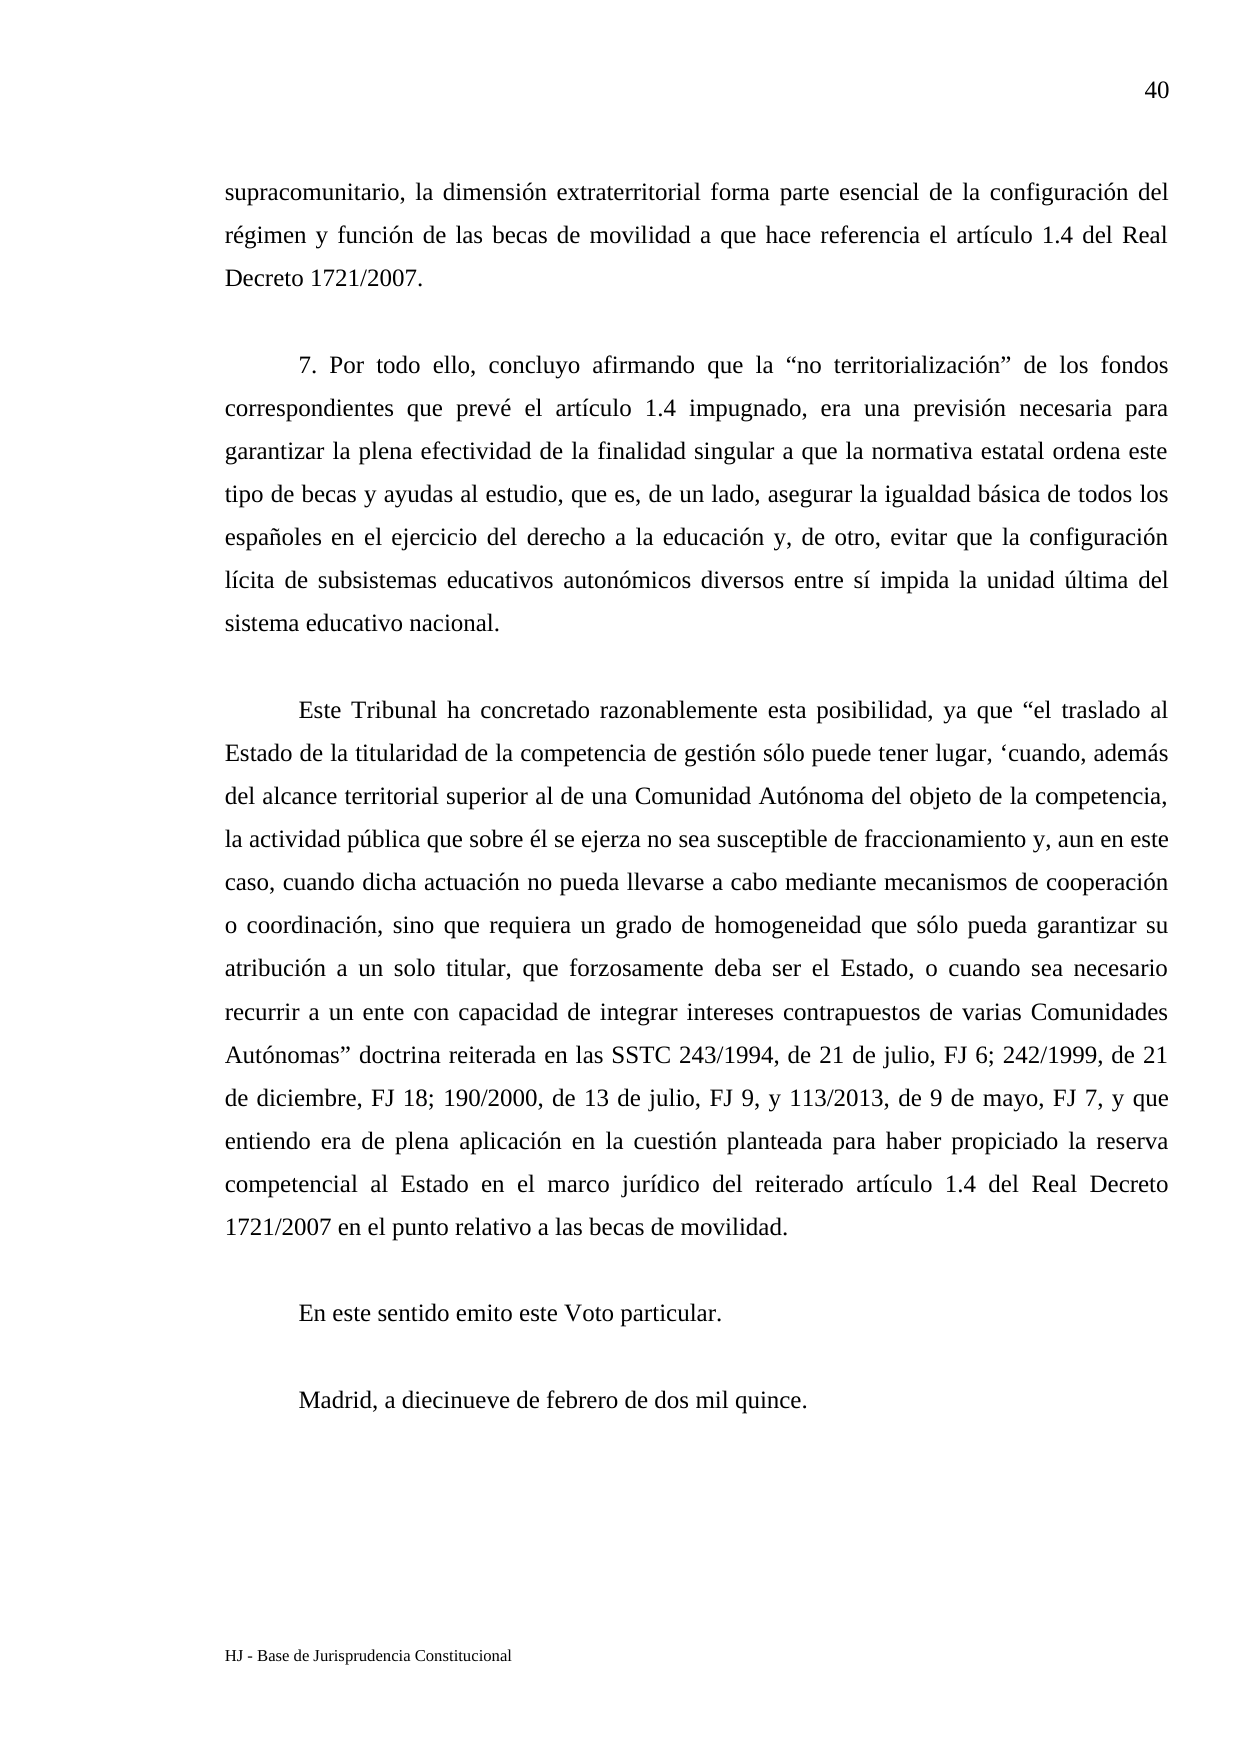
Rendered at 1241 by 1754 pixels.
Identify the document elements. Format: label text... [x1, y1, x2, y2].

text 7. Por todo ello, concluyo afirmando que la “no territorialización” de los fondos correspondientes que prevé el artículo 1.4 impugnado, era una previsión necesaria para garantizar la plena efectividad de la finalidad singular a que la normativa estatal ordena este tipo de becas y ayudas al estudio, que es, de un lado, asegurar la igualdad básica de todos los españoles en el ejercicio del derecho a la educación y, de otro, evitar que la configuración lícita de subsistemas educativos autonómicos diversos entre sí impida la unidad última del sistema educativo nacional. [224, 350, 1169, 637]
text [224, 177, 1169, 292]
text Este Tribunal ha concretado razonablemente esta posibilidad, ya que “el traslado al Estado de la titularidad de la competencia de gestión sólo puede tener lugar, ‘cuando, además del alcance territorial superior al de una Comunidad Autónoma del objeto de la competencia, la actividad pública que sobre él se ejerza no sea susceptible de fraccionamiento y, aun en este caso, cuando dicha actuación no pueda llevarse a cabo mediante mecanismos de cooperación o coordinación, sino que requiera un grado de homogeneidad que sólo pueda garantizar su atribución a un solo titular, que forzosamente deba ser el Estado, o cuando sea necesario recurrir a un ente con capacidad de integrar intereses contrapuestos de varias Comunidades Autónomas” doctrina reiterada en las SSTC 243/1994, de 21 de julio, FJ 6; 242/1999, de 21 de diciembre, FJ 18; 190/2000, de 13 de julio, FJ 9, y 113/2013, de 9 de mayo, FJ 7, y que entiendo era de plena aplicación en la cuestión planteada para haber propiciado la reserva competencial al Estado en el marco jurídico del reiterado artículo 1.4 del Real Decreto 1721/2007 en el punto relativo a las becas de movilidad. [224, 695, 1169, 1241]
text En este sentido emito este Voto particular. [224, 1298, 1169, 1327]
text Madrid, a diecinueve de febrero de dos mil quince. [224, 1385, 1169, 1413]
